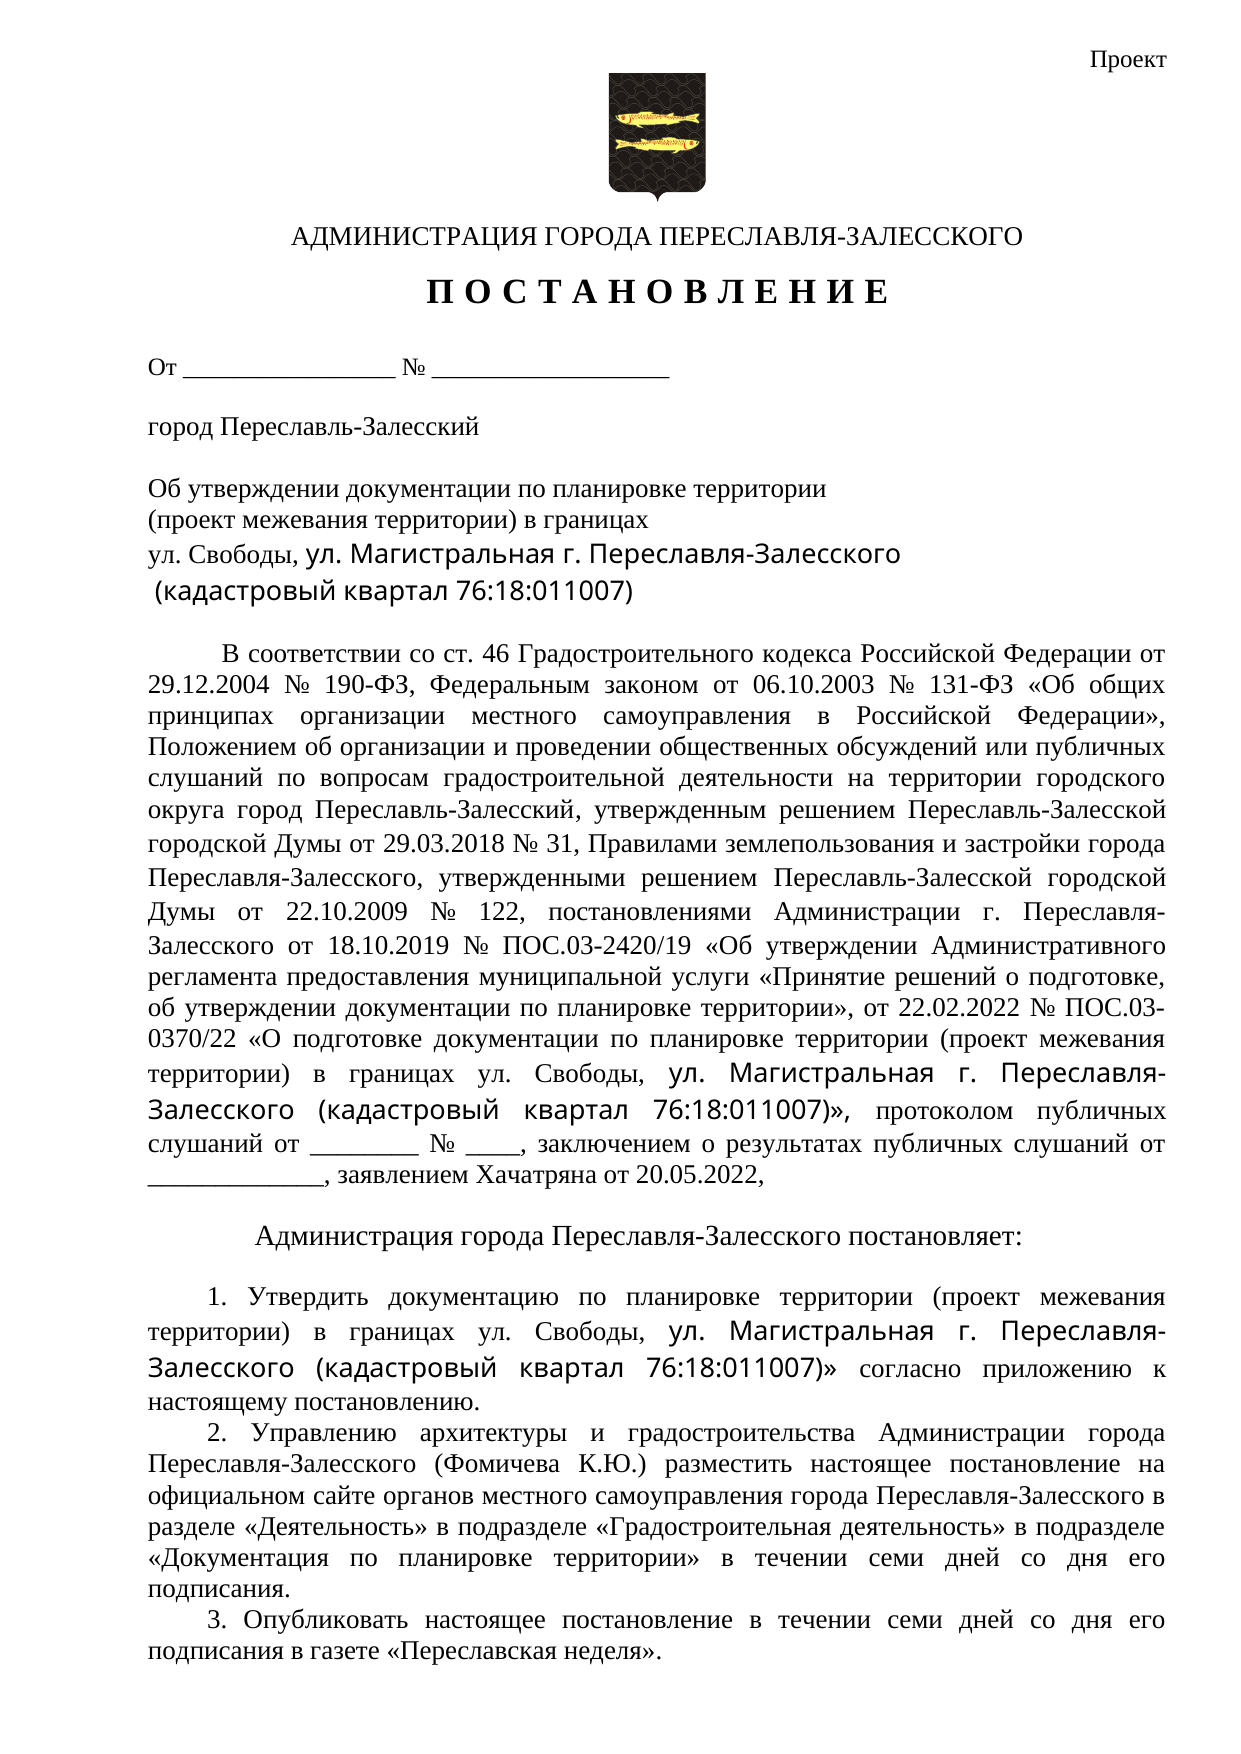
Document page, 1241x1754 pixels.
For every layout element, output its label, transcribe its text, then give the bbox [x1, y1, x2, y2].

text ул. Свободы, ул. Магистральная г. Переславля-Залесского [148, 534, 1167, 571]
text АДМИНИСТРАЦИЯ ГОРОДА ПЕРЕСЛАВЛЯ-ЗАЛЕССКОГО [148, 220, 1167, 252]
subtitle ПОСТАНОВЛЕНИЕ [148, 271, 1167, 312]
text (проект межевания территории) в границах [148, 503, 1167, 534]
text город Переславль-Залесский [148, 410, 1167, 441]
text Администрация города Переславля-Залесского постановляет: [148, 1218, 1129, 1252]
text От _________________ № ___________________ [148, 352, 1167, 381]
text 2. Управлению архитектуры и градостроительства Администрации города Переславля-Залесского (Фомичева К.Ю.) разместить настоящее постановление на официальном сайте органов местного самоуправления города Переславля-Залесского в разделе «Деятельность» в подразделе «Градостроительная деятельность» в подразделе «Документация по планировке территории» в течении семи дней со дня его подписания. [148, 1416, 1167, 1603]
text В соответствии со ст. 46 Градостроительного кодекса Российской Федерации от 29.12.2004 № 190-ФЗ, Федеральным законом от 06.10.2003 № 131-ФЗ «Об общих принципах организации местного самоуправления в Российской Федерации», Положением об организации и проведении общественных обсуждений или публичных слушаний по вопросам градостроительной деятельности на территории городского округа город Переславль-Залесский, утвержденным решением Переславль-Залесской городской Думы от 29.03.2018 № 31, Правилами землепользования и застройки города Переславля-Залесского, утвержденными решением Переславль-Залесской городской Думы от 22.10.2009 № 122, постановлениями Администрации г. Переславля-Залесского от 18.10.2019 № ПОС.03-2420/19 «Об утверждении Административного регламента предоставления муниципальной услуги «Принятие решений о подготовке, об утверждении документации по планировке территории», от 22.02.2022 № ПОС.03-0370/22 «О подготовке документации по планировке территории (проект межевания территории) в границах ул. Свободы, ул. Магистральная г. Переславля-Залесского (кадастровый квартал 76:18:011007)», протоколом публичных слушаний от ________ № ____, заключением о результатах публичных слушаний от _____________, заявлением Хачатряна от 20.05.2022, [148, 637, 1167, 861]
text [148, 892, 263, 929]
text (кадастровый квартал 76:18:011007) [148, 571, 1167, 608]
text В соответствии со ст. 46 Градостроительного кодекса Российской Федерации от 29.12.2004 № 190-ФЗ, Федеральным законом от 06.10.2003 № 131-ФЗ «Об общих принципах организации местного самоуправления в Российской Федерации», Положением об организации и проведении общественных обсуждений или публичных слушаний по вопросам градостроительной деятельности на территории городского округа город Переславль-Залесский, утвержденным решением Переславль-Залесской городской Думы от 29.03.2018 № 31, Правилами землепользования и застройки города Переславля-Залесского, утвержденными решением Переславль-Залесской городской Думы от 22.10.2009 № 122, постановлениями Администрации г. Переславля-Залесского от 18.10.2019 № ПОС.03-2420/19 «Об утверждении Административного регламента предоставления муниципальной услуги «Принятие решений о подготовке, об утверждении документации по планировке территории», от 22.02.2022 № ПОС.03-0370/22 «О подготовке документации по планировке территории (проект межевания территории) в границах ул. Свободы, ул. Магистральная г. Переславля-Залесского (кадастровый квартал 76:18:011007)», протоколом публичных слушаний от ________ № ____, заключением о результатах публичных слушаний от _____________, заявлением Хачатряна от 20.05.2022, [148, 927, 1167, 1189]
text Об утверждении документации по планировке территории [148, 472, 1129, 503]
text 3. Опубликовать настоящее постановление в течении семи дней со дня его подписания в газете «Переславская неделя». [148, 1603, 1167, 1666]
text Проект [148, 44, 1167, 73]
text 1. Утвердить документацию по планировке территории (проект межевания территории) в границах ул. Свободы, ул. Магистральная г. Переславля-Залесского (кадастровый квартал 76:18:011007)» согласно приложению к настоящему постановлению. [148, 1280, 1167, 1416]
